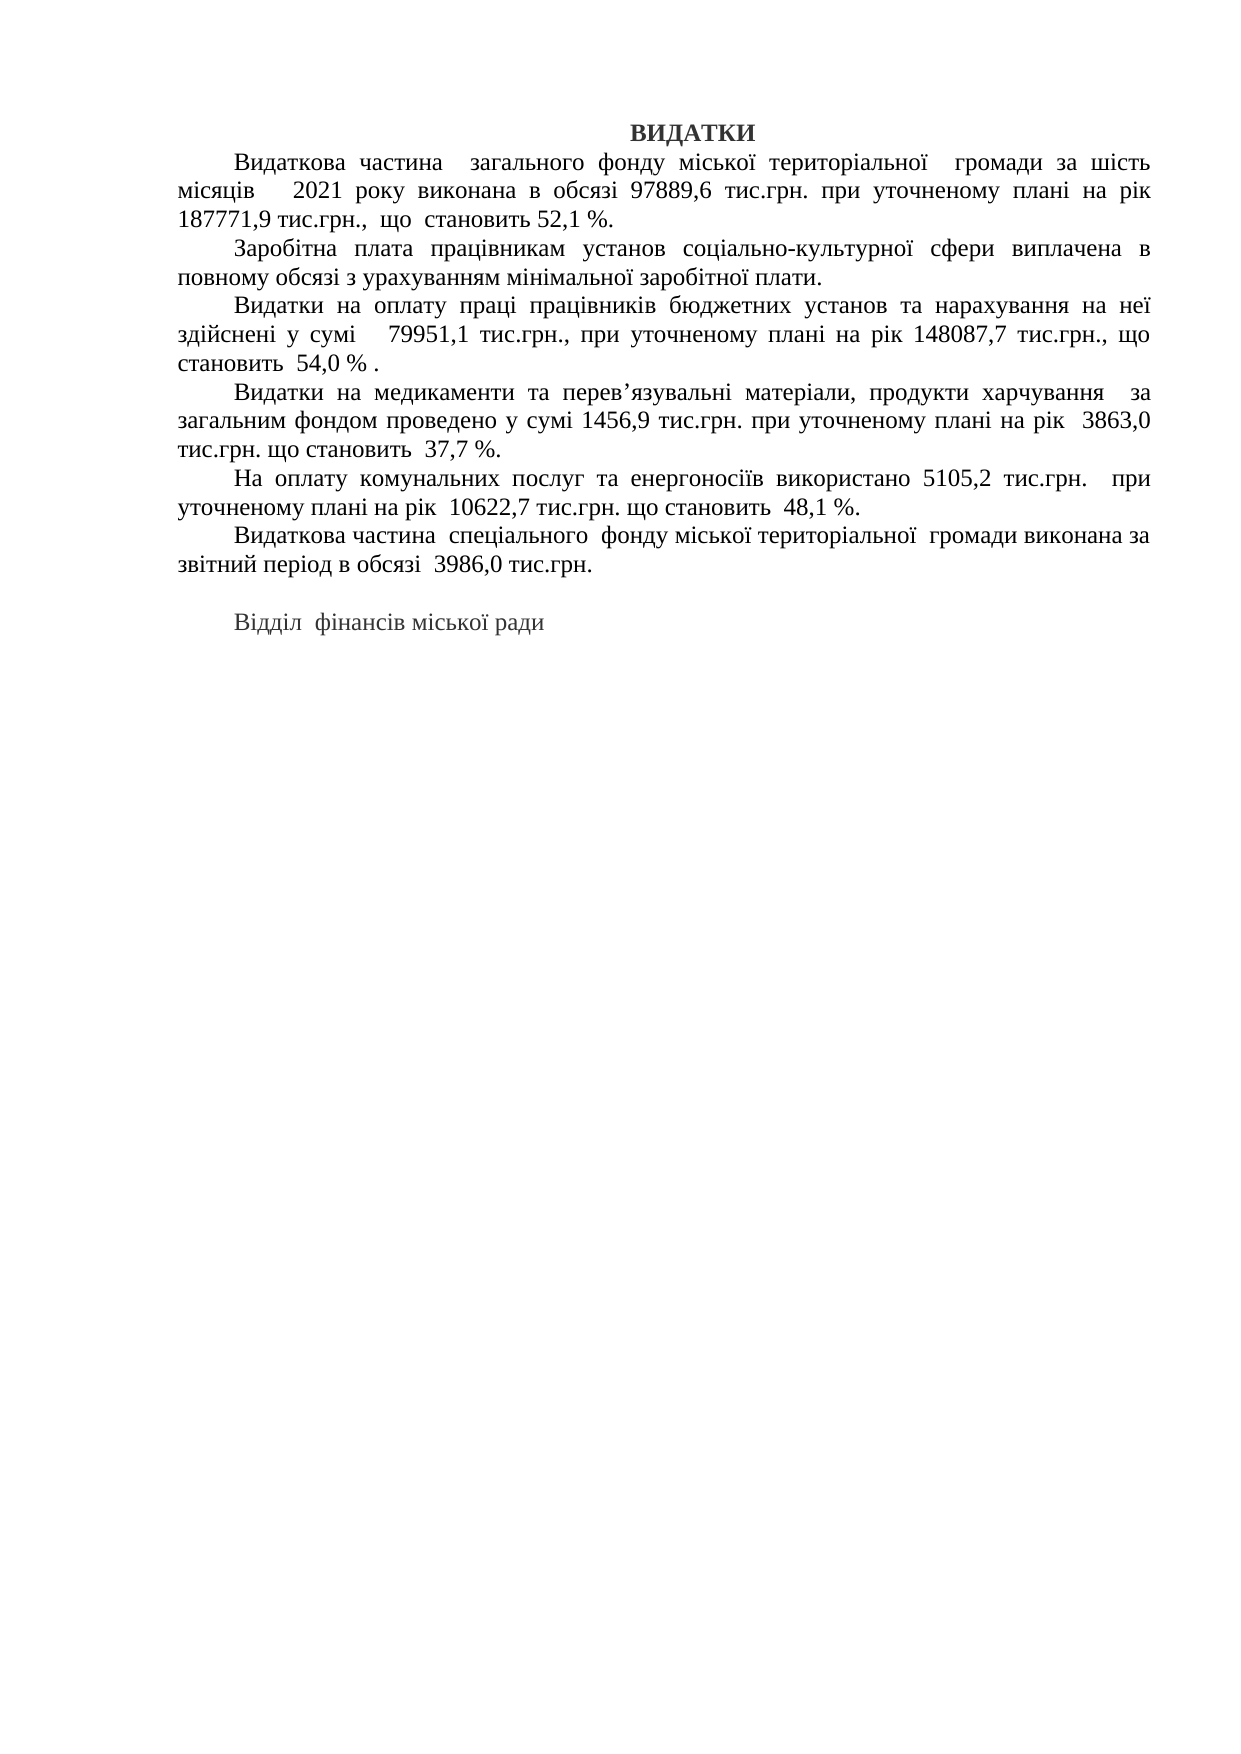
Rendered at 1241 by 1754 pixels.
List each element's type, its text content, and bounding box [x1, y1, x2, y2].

text На оплату комунальних послуг та енергоносіїв використано 5105,2 тис.грн. при уточненому плані на рік 10622,7 тис.грн. що становить 48,1 %. [177, 463, 1152, 521]
text Заробітна плата працівникам установ соціально-культурної сфери виплачена в повному обсязі з урахуванням мінімальної заробітної плати. [177, 233, 1152, 291]
text Видатки на оплату праці працівників бюджетних установ та нарахування на неї здійснені у сумі 79951,1 тис.грн., при уточненому плані на рік 148087,7 тис.грн., що становить 54,0 % . [177, 291, 1152, 377]
text ВИДАТКИ [177, 118, 1152, 147]
text Видаткова частина спеціального фонду міської територіальної громади виконана за звітний період в обсязі 3986,0 тис.грн. [177, 521, 1152, 578]
text Видаткова частина загального фонду міської територіальної громади за шість місяців 2021 року виконана в обсязі 97889,6 тис.грн. при уточненому плані на рік 187771,9 тис.грн., що становить 52,1 %. [177, 147, 1152, 233]
text Відділ фінансів міської ради [177, 607, 1152, 636]
text Видатки на медикаменти та перев’язувальні матеріали, продукти харчування за загальним фондом проведено у сумі 1456,9 тис.грн. при уточненому плані на рік 3863,0 тис.грн. що становить 37,7 %. [177, 377, 1152, 463]
